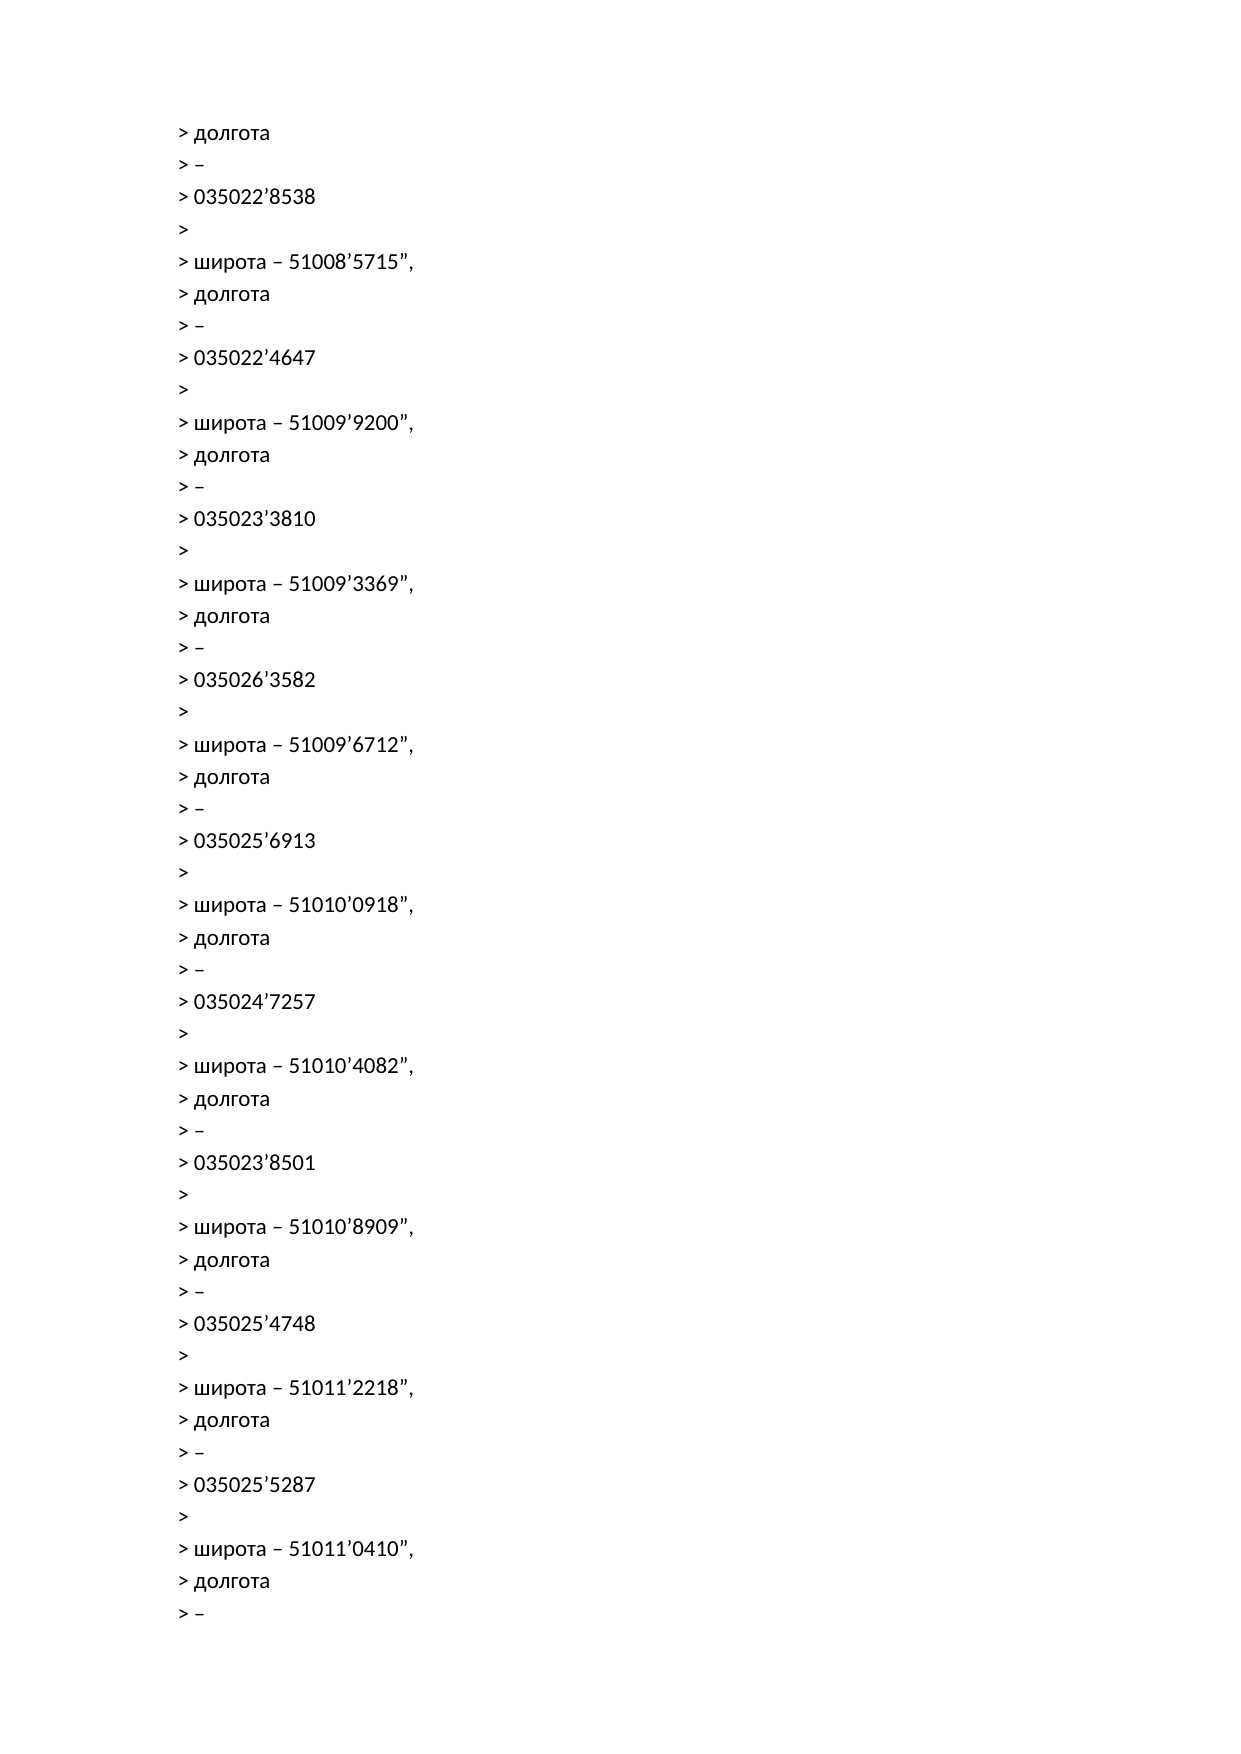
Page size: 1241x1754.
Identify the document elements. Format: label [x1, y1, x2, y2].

text [177, 118, 1152, 1627]
